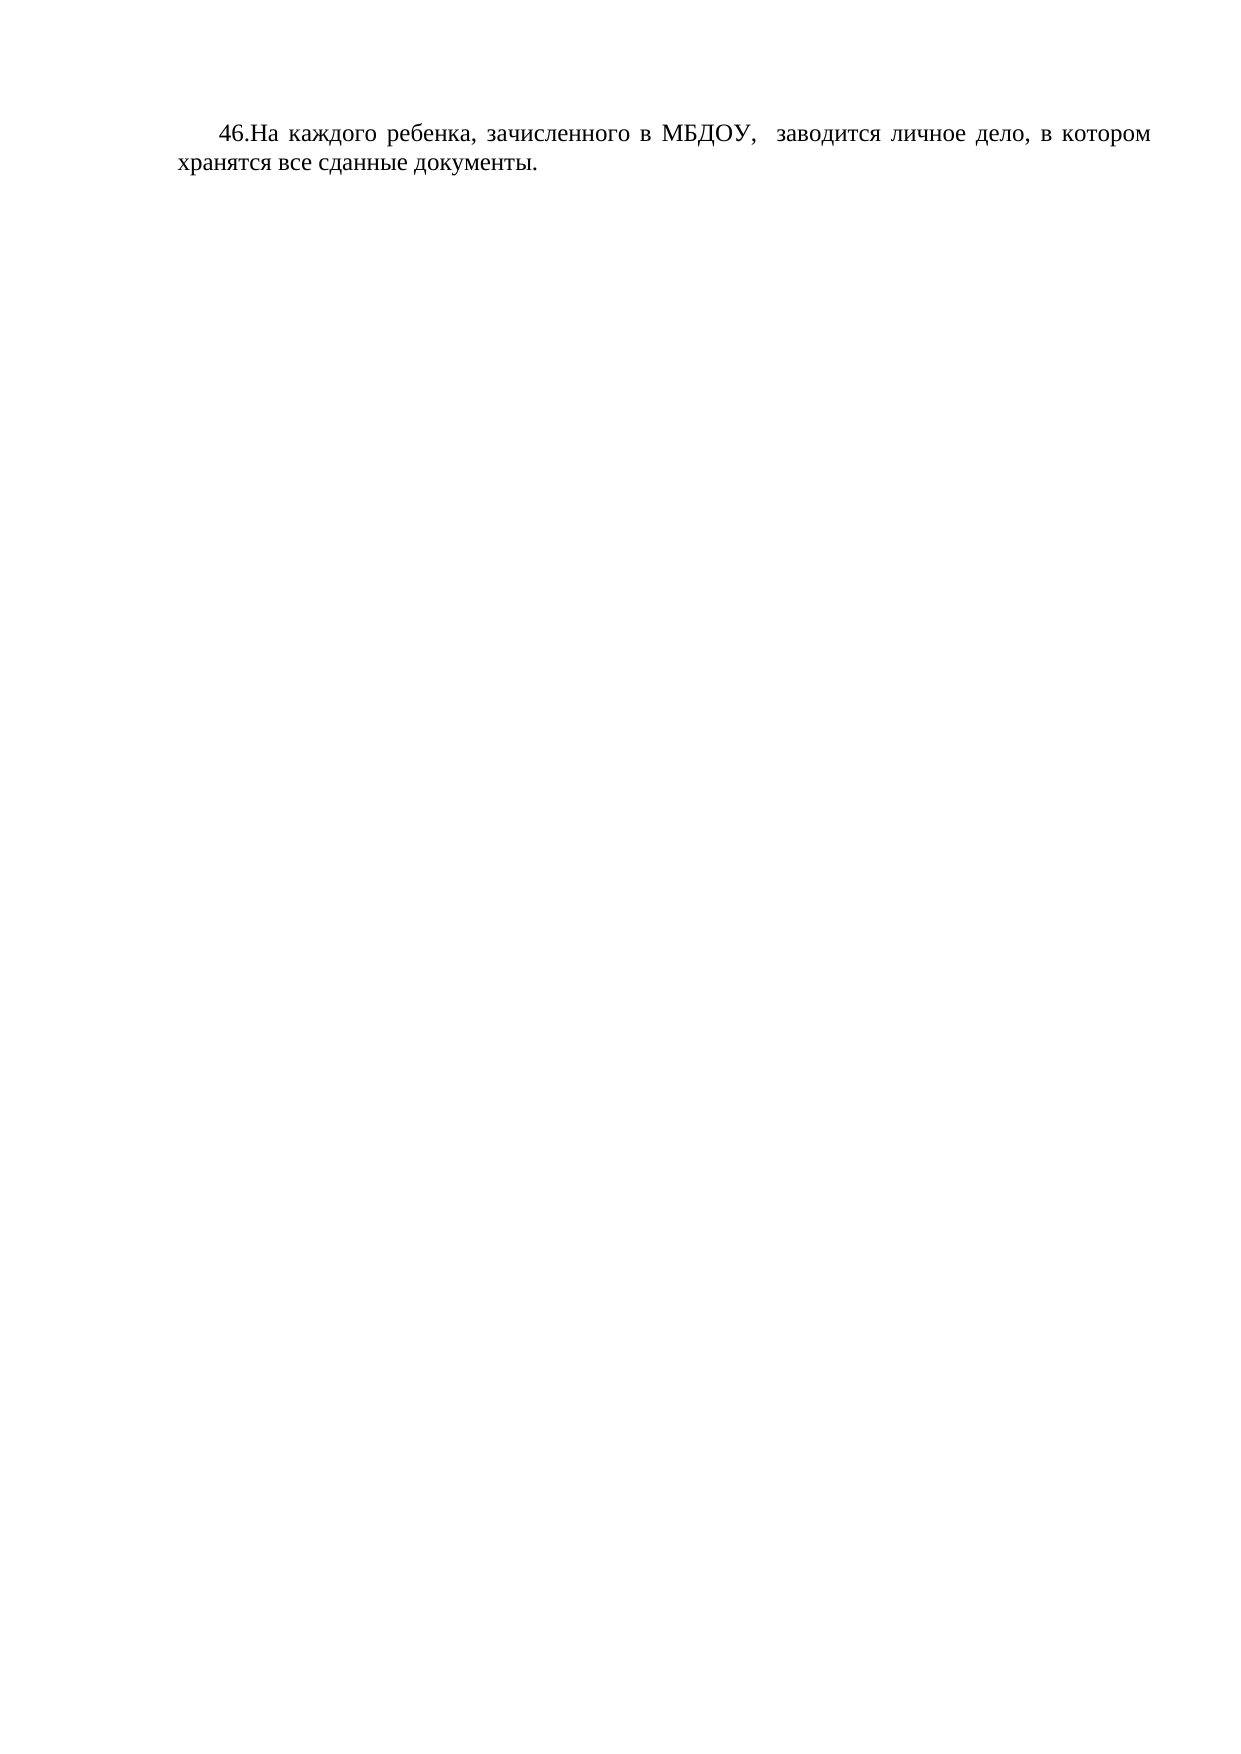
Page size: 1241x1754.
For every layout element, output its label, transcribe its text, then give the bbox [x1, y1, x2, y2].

text 46.На каждого ребенка, зачисленного в МБДОУ, заводится личное дело, в котором хранятся все сданные документы. [177, 118, 1152, 176]
